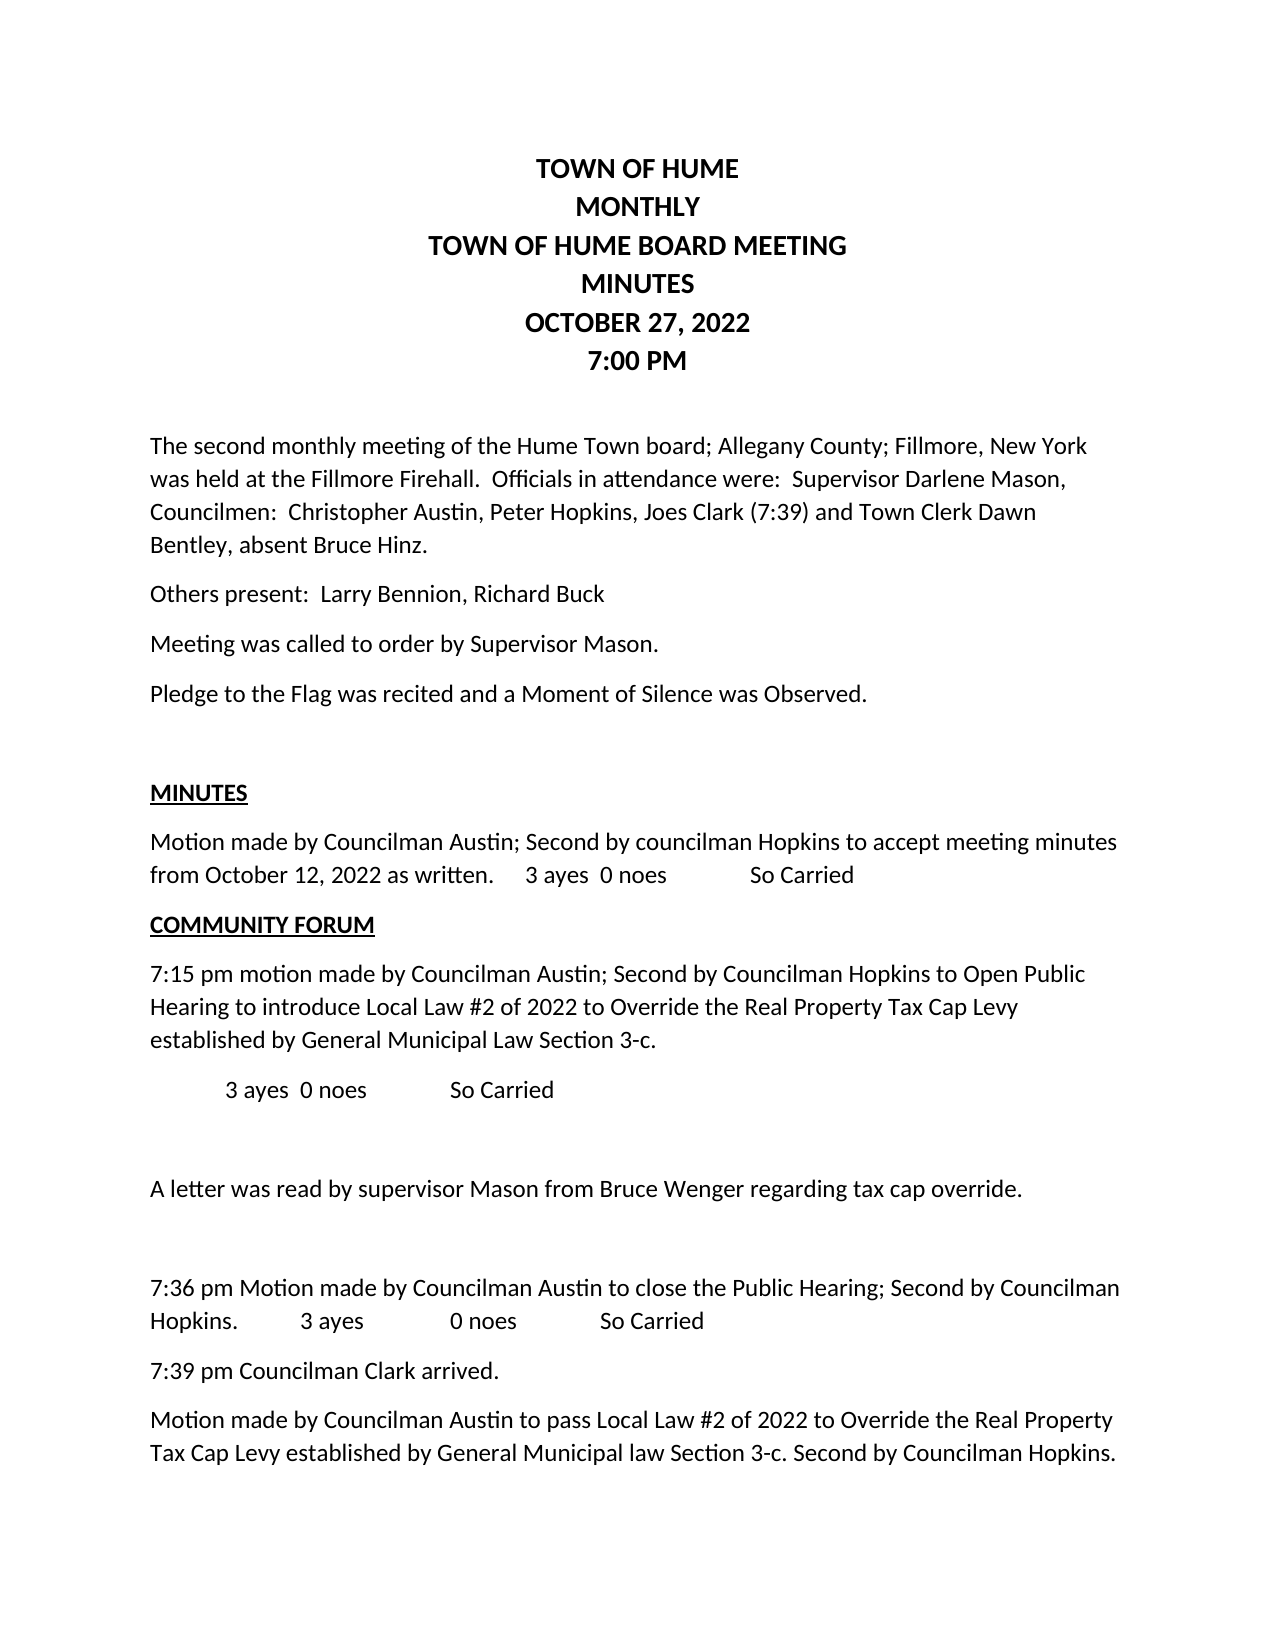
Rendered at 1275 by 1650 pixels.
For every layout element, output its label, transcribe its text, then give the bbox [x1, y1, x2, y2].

text Others present: Larry Bennion, Richard Buck [150, 578, 1125, 609]
text Meeting was called to order by Supervisor Mason. [150, 628, 1125, 659]
text MONTHLY [150, 188, 1125, 224]
text Motion made by Councilman Austin to pass Local Law #2 of 2022 to Override the Real Property Tax Cap Levy established by General Municipal law Section 3-c. Second by Councilman Hopkins. [150, 1404, 1125, 1468]
text 7:00 PM [150, 342, 1125, 378]
text Motion made by Councilman Austin; Second by councilman Hopkins to accept meeting minutes from October 12, 2022 as written. 3 ayes 0 noes So Carried [150, 826, 1125, 890]
text 7:36 pm Motion made by Councilman Austin to close the Public Hearing; Second by Councilman Hopkins. 3 ayes 0 noes So Carried [150, 1272, 1125, 1336]
text 7:15 pm motion made by Councilman Austin; Second by Councilman Hopkins to Open Public Hearing to introduce Local Law #2 of 2022 to Override the Real Property Tax Cap Levy established by General Municipal Law Section 3-c. [150, 958, 1125, 1055]
text Pledge to the Flag was recited and a Moment of Silence was Observed. [150, 678, 1125, 708]
text COMMUNITY FORUM [150, 909, 1125, 939]
text 3 ayes 0 noes So Carried [150, 1074, 1125, 1104]
text 7:39 pm Councilman Clark arrived. [150, 1355, 1125, 1385]
text TOWN OF HUME [150, 150, 1125, 186]
text OCTOBER 27, 2022 [150, 304, 1125, 339]
text A letter was read by supervisor Mason from Bruce Wenger regarding tax cap override. [150, 1173, 1125, 1204]
text TOWN OF HUME BOARD MEETING [150, 227, 1125, 262]
text MINUTES [150, 777, 1125, 807]
text The second monthly meeting of the Hume Town board; Allegany County; Fillmore, New York was held at the Fillmore Firehall. Officials in attendance were: Supervisor Darlene Mason, Councilmen: Christopher Austin, Peter Hopkins, Joes Clark (7:39) and Town Clerk Dawn Bentley, absent Bruce Hinz. [150, 430, 1125, 559]
text MINUTES [150, 265, 1125, 301]
